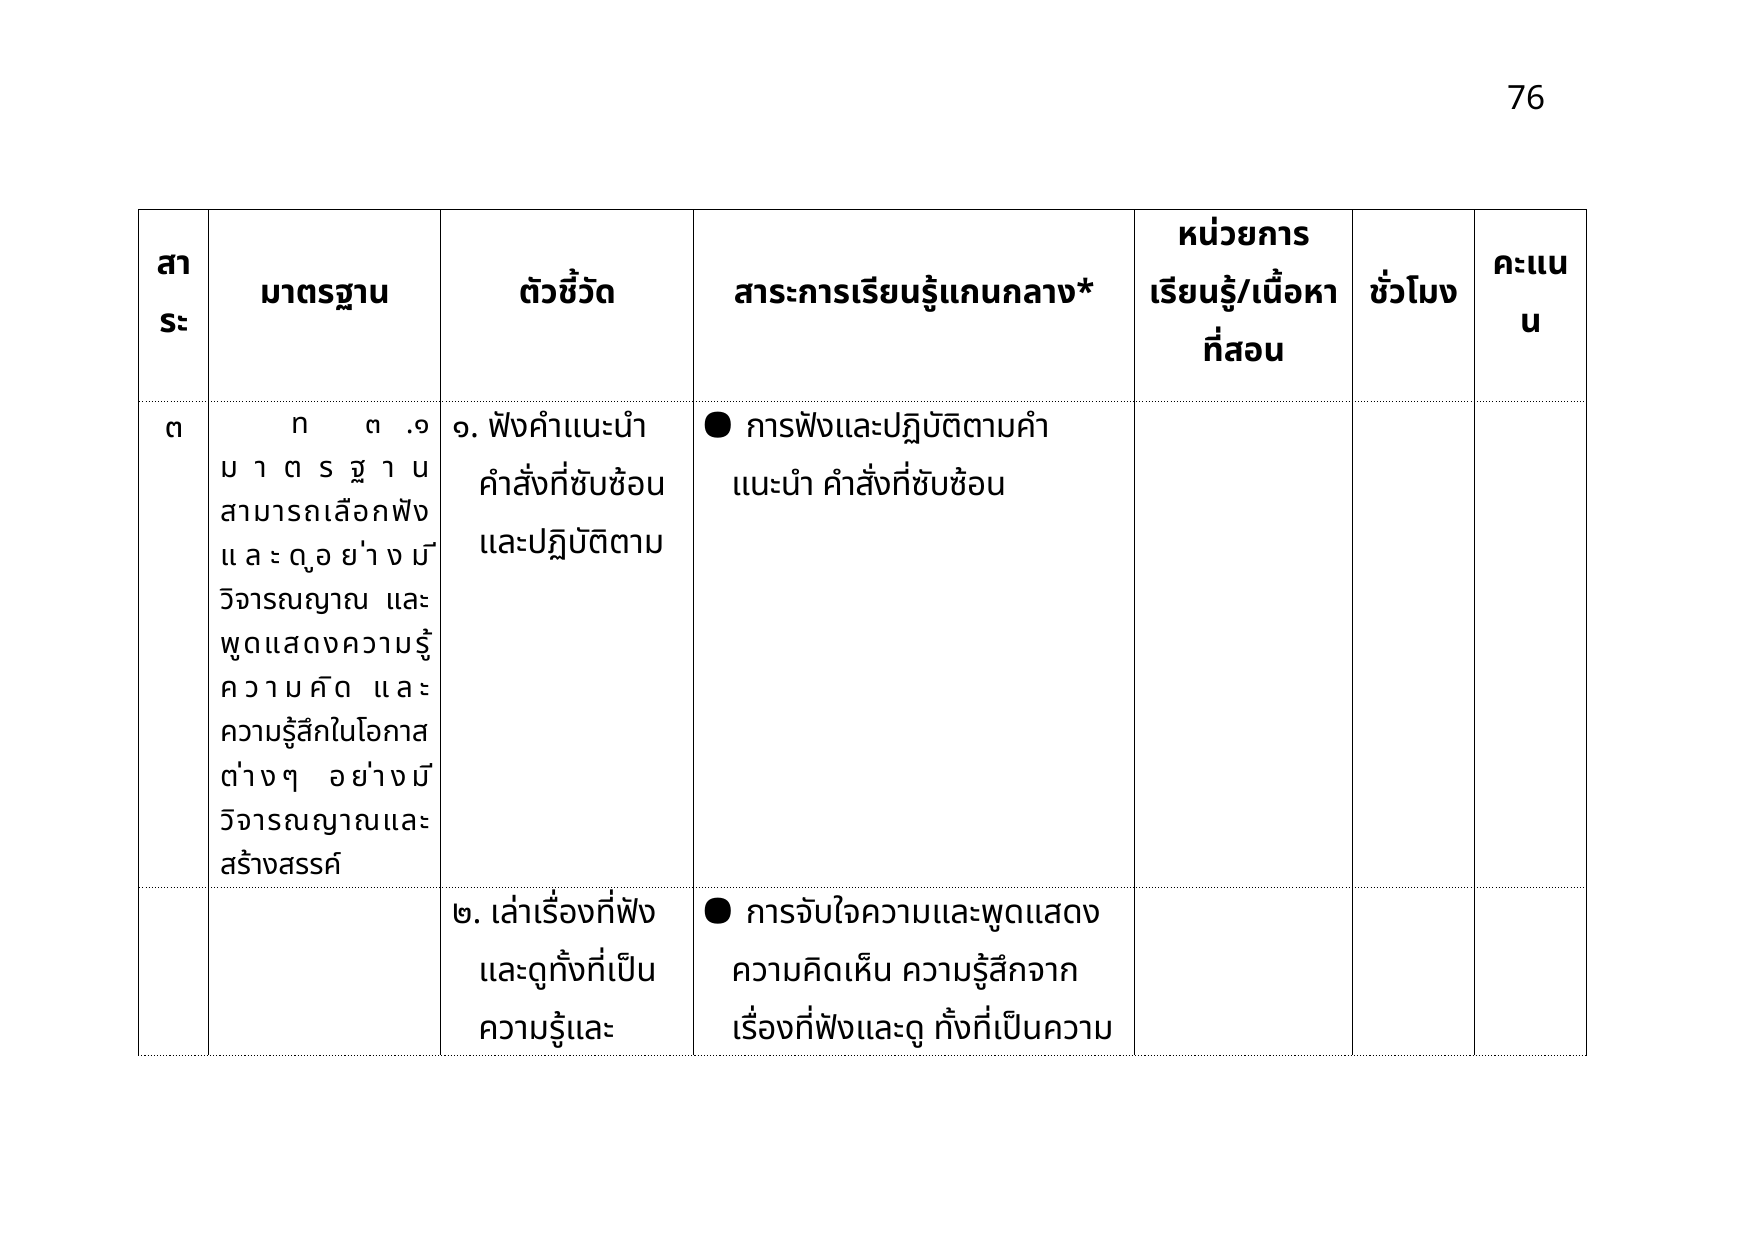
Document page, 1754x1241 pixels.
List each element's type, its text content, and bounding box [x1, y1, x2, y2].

table_header สาระการเรียนรู้แกนกลาง* [694, 210, 1134, 401]
table_header ชั่วโมง [1353, 210, 1474, 401]
table_cell การฟังและปฏิบัติตามคำแนะนำ คำสั่งที่ซับซ้อน [694, 401, 1134, 887]
table_header คะแนน [1475, 210, 1586, 401]
table_cell ๒. เล่าเรื่องที่ฟังและดูทั้งที่เป็นความรู้และความบันเทิง ๓. บอกสาระสำคัญของเรื่องที่ฟังและดู ๔. ตั้งคำถามและตอบคำถามเกี่ยวกับเรื่องที่ฟังและดู [441, 887, 693, 1055]
table_cell [139, 887, 208, 1055]
table_cell ท ๓.๑ มาตรฐาน สามารถเลือกฟังและดูอย่างมีวิจารณญาณ และพูดแสดงความรู้ ความคิด และความรู้สึกในโอกาสต่างๆ อย่างมีวิจารณญาณและสร้างสรรค์ [209, 401, 440, 887]
table_header สาระ [139, 210, 208, 401]
table_header ตัวชี้วัด [441, 210, 693, 401]
table_header มาตรฐาน [209, 210, 440, 401]
table_cell [1475, 401, 1586, 887]
table_cell การจับใจความและพูดแสดงความคิดเห็น ความรู้สึกจากเรื่องที่ฟังและดู ทั้งที่เป็นความรู้และความบันเทิง เช่น - เรื่องเล่าและสารคดีสำหรับเด็ก - นิทาน การ์ตูน และเรื่องขบขัน [694, 887, 1134, 1055]
table_cell [1353, 887, 1474, 1055]
table_header หน่วยการเรียนรู้/เนื้อหาที่สอน [1135, 210, 1352, 401]
table_cell [1135, 401, 1352, 887]
table_cell [209, 887, 440, 1055]
table_cell [1135, 887, 1352, 1055]
table_cell [1475, 887, 1586, 1055]
table_cell ๑. ฟังคำแนะนำ คำสั่งที่ซับซ้อน และปฏิบัติตาม [441, 401, 693, 887]
table_cell [1353, 401, 1474, 887]
table_cell ๓ [139, 401, 208, 887]
